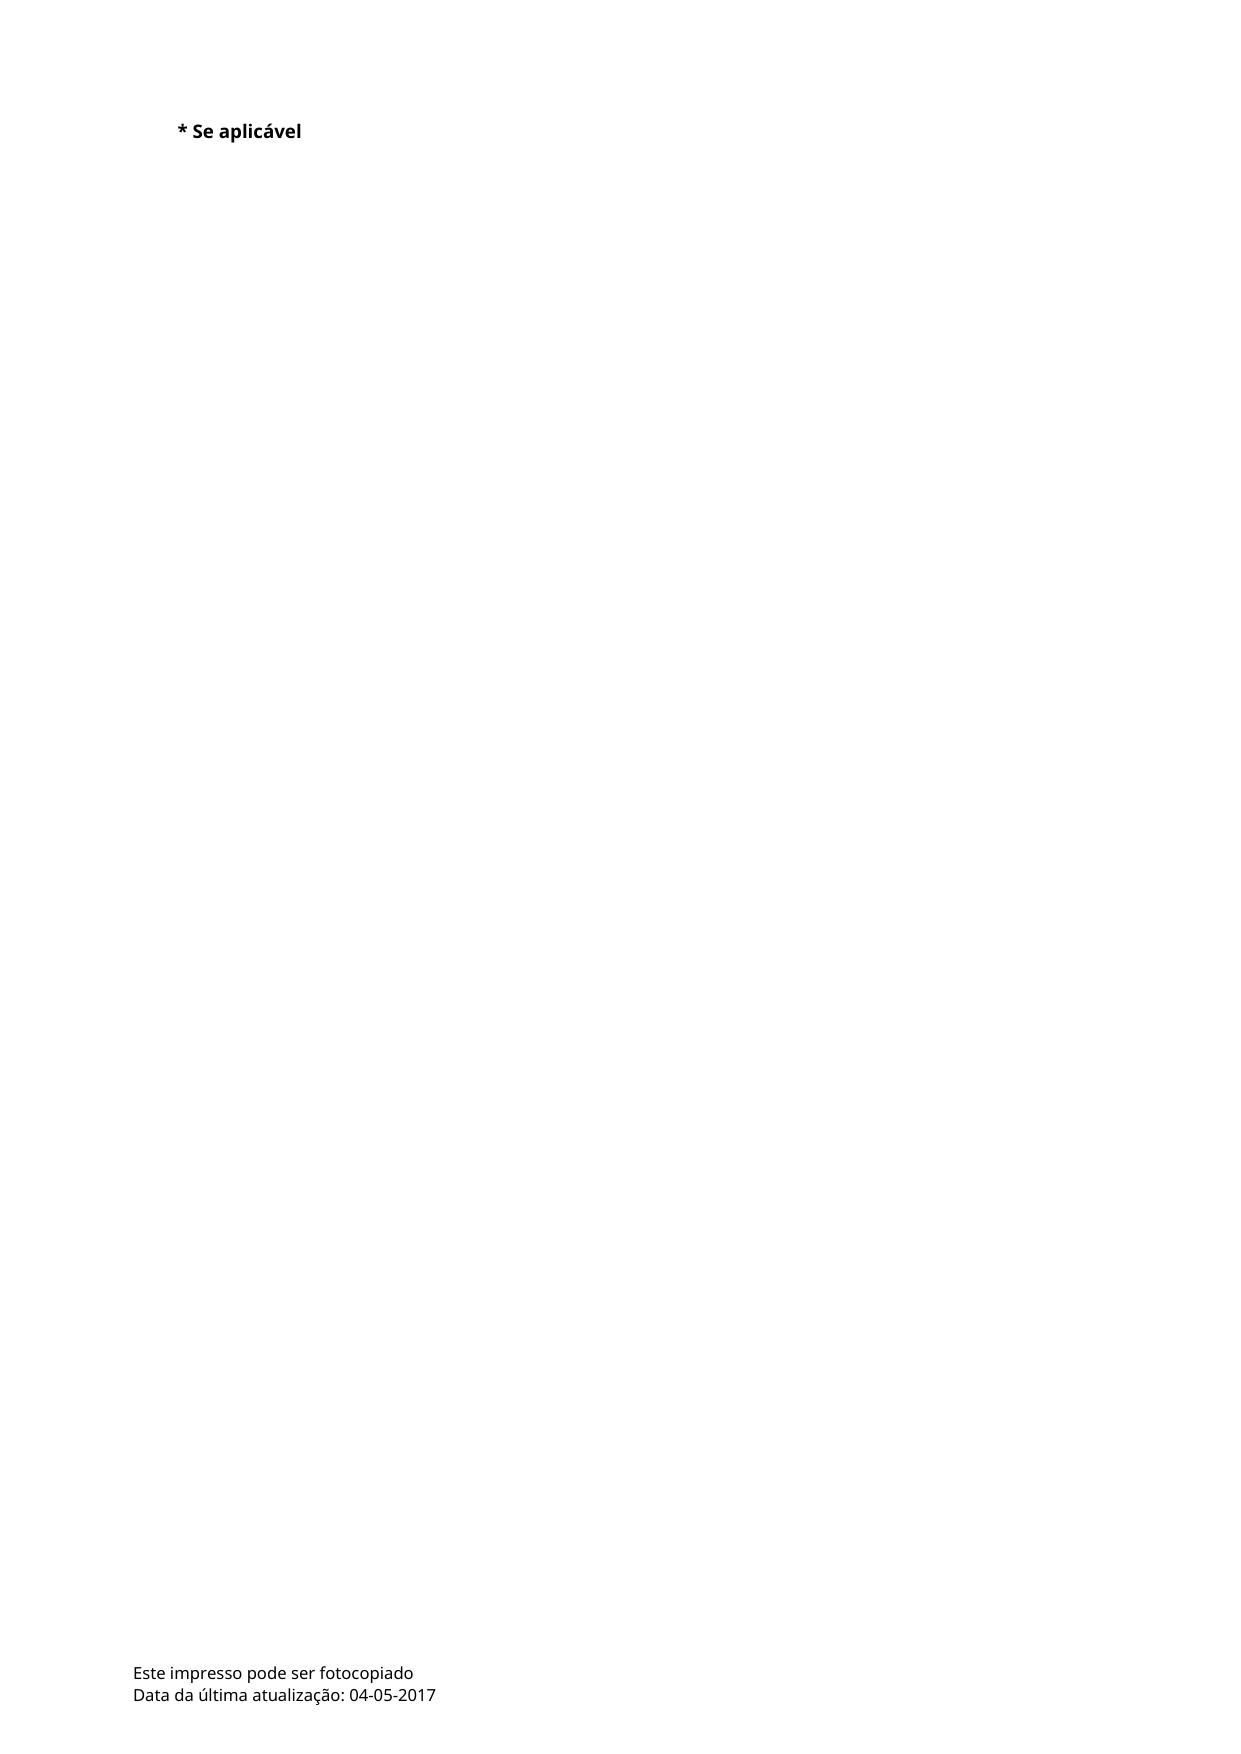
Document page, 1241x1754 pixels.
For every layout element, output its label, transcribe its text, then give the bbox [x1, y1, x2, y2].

text * Se aplicável [177, 118, 1152, 144]
